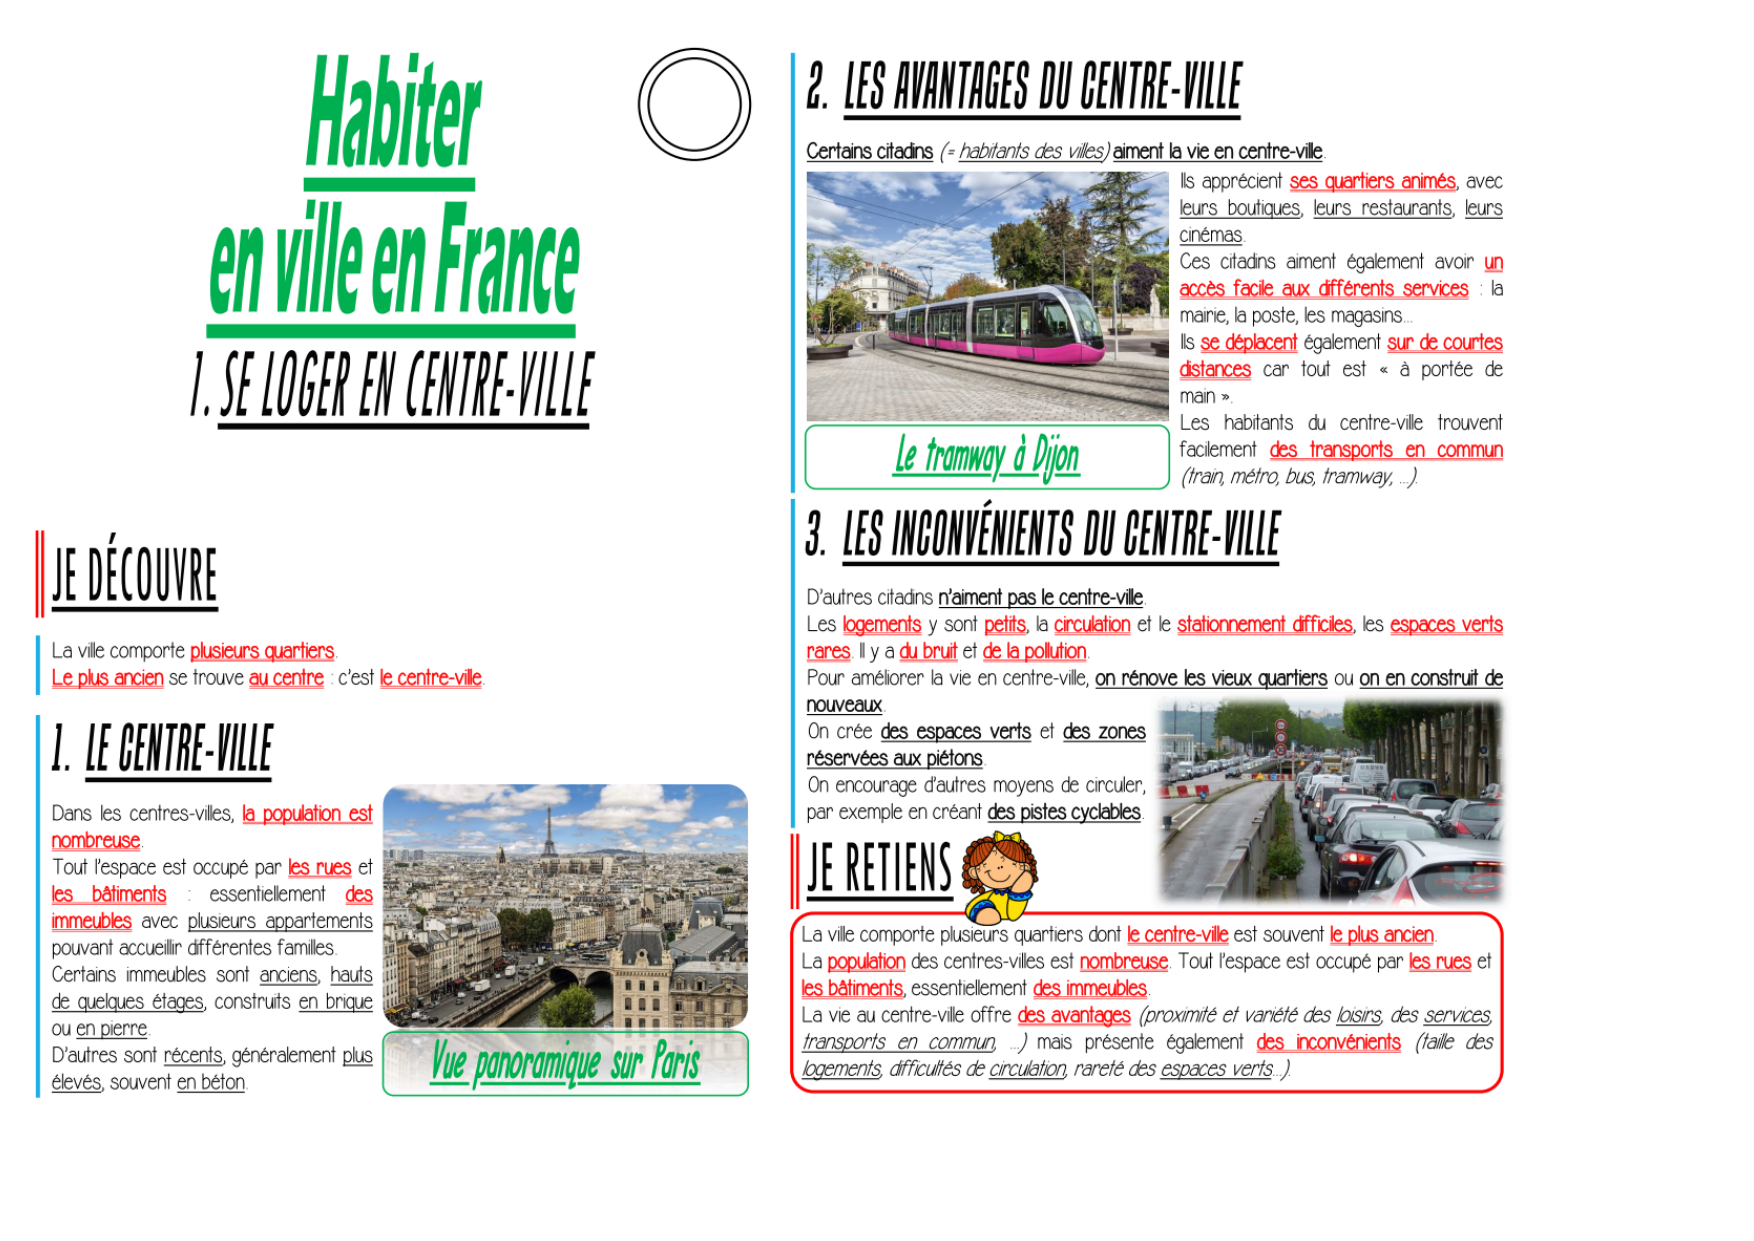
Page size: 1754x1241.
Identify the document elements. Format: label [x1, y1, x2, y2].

picture [14, 29, 1525, 1120]
